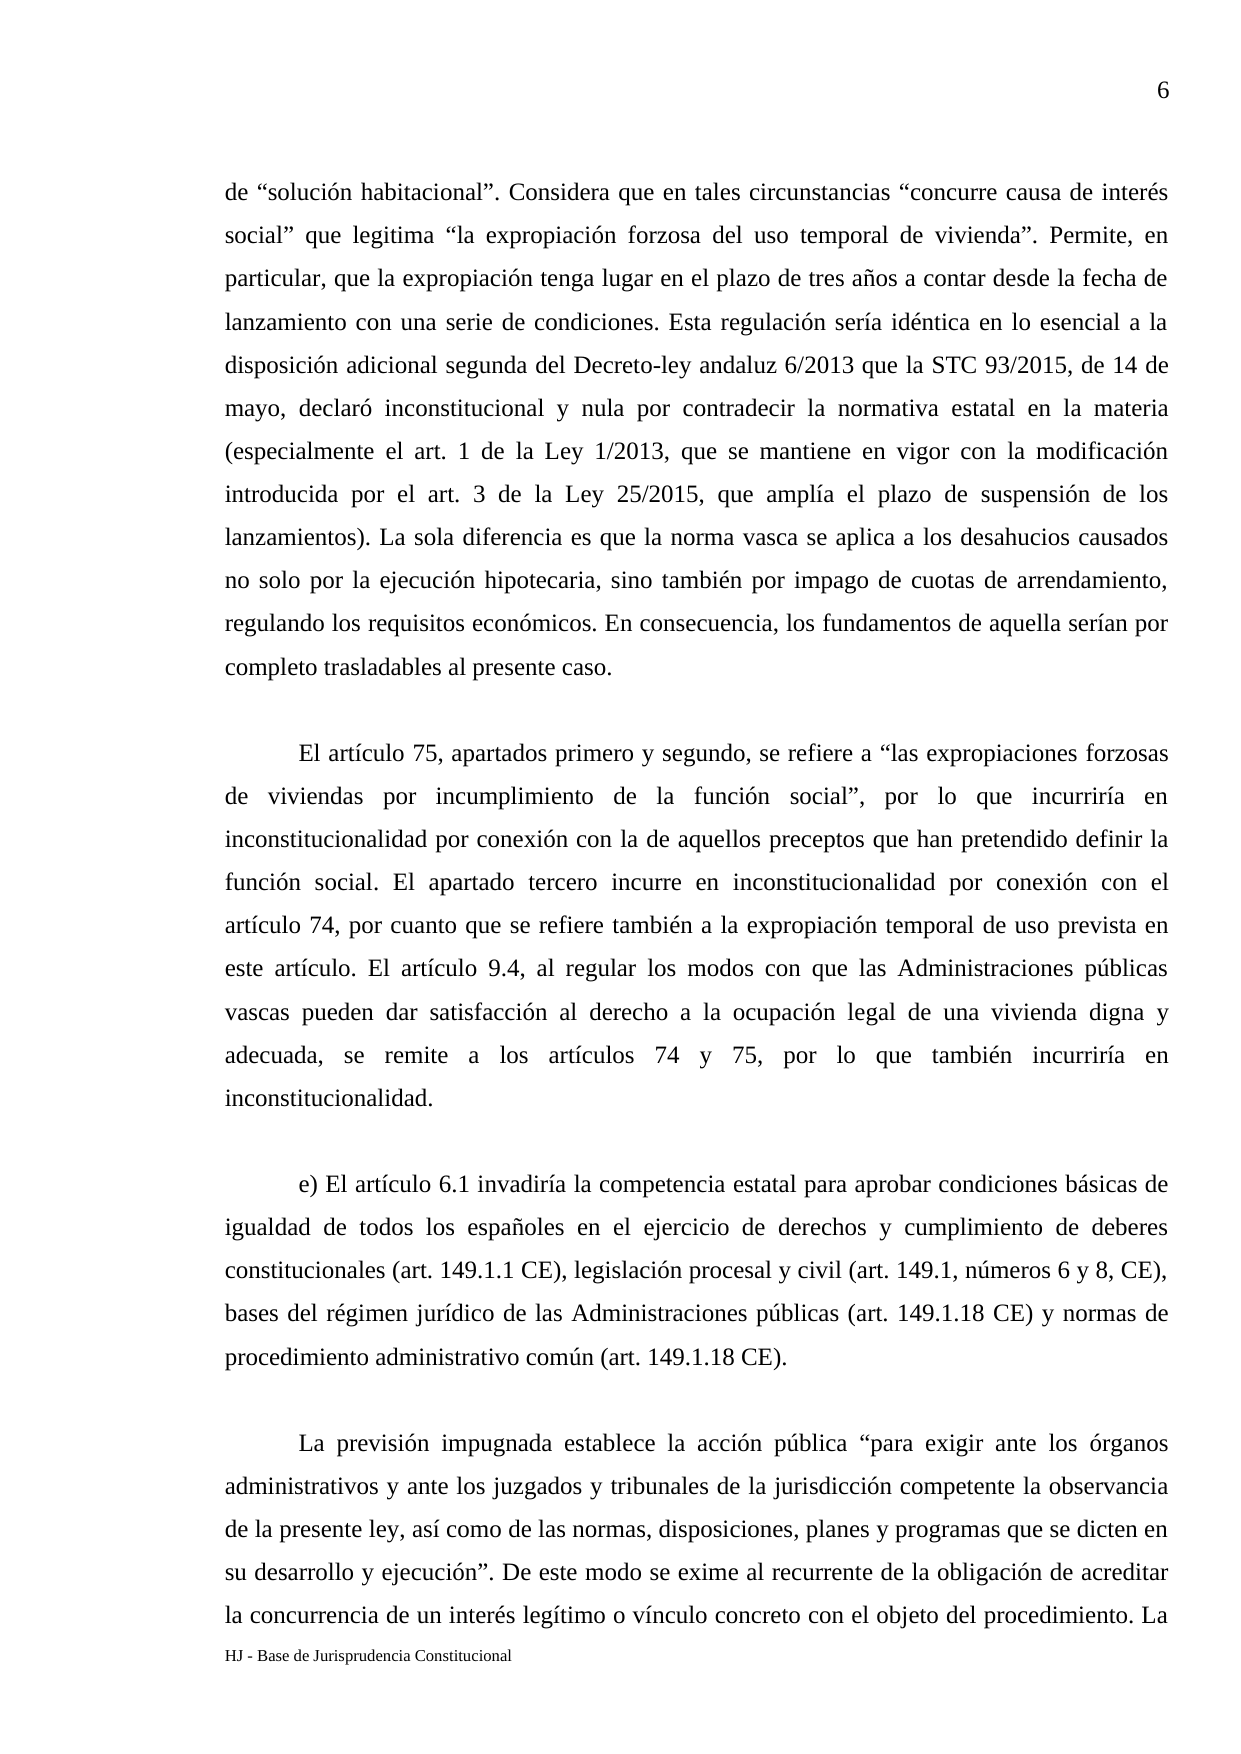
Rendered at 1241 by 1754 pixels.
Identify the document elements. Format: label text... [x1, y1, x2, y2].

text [224, 177, 1169, 680]
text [224, 1428, 1169, 1629]
text El artículo 75, apartados primero y segundo, se refiere a “las expropiaciones forzosas de viviendas por incumplimiento de la función social”, por lo que incurriría en inconstitucionalidad por conexión con la de aquellos preceptos que han pretendido definir la función social. El apartado tercero incurre en inconstitucionalidad por conexión con el artículo 74, por cuanto que se refiere también a la expropiación temporal de uso prevista en este artículo. El artículo 9.4, al regular los modos con que las Administraciones públicas vascas pueden dar satisfacción al derecho a la ocupación legal de una vivienda digna y adecuada, se remite a los artículos 74 y 75, por lo que también incurriría en inconstitucionalidad. [224, 738, 1169, 1112]
text e) El artículo 6.1 invadiría la competencia estatal para aprobar condiciones básicas de igualdad de todos los españoles en el ejercicio de derechos y cumplimiento de deberes constitucionales (art. 149.1.1 CE), legislación procesal y civil (art. 149.1, números 6 y 8, CE), bases del régimen jurídico de las Administraciones públicas (art. 149.1.18 CE) y normas de procedimiento administrativo común (art. 149.1.18 CE). [224, 1169, 1169, 1370]
